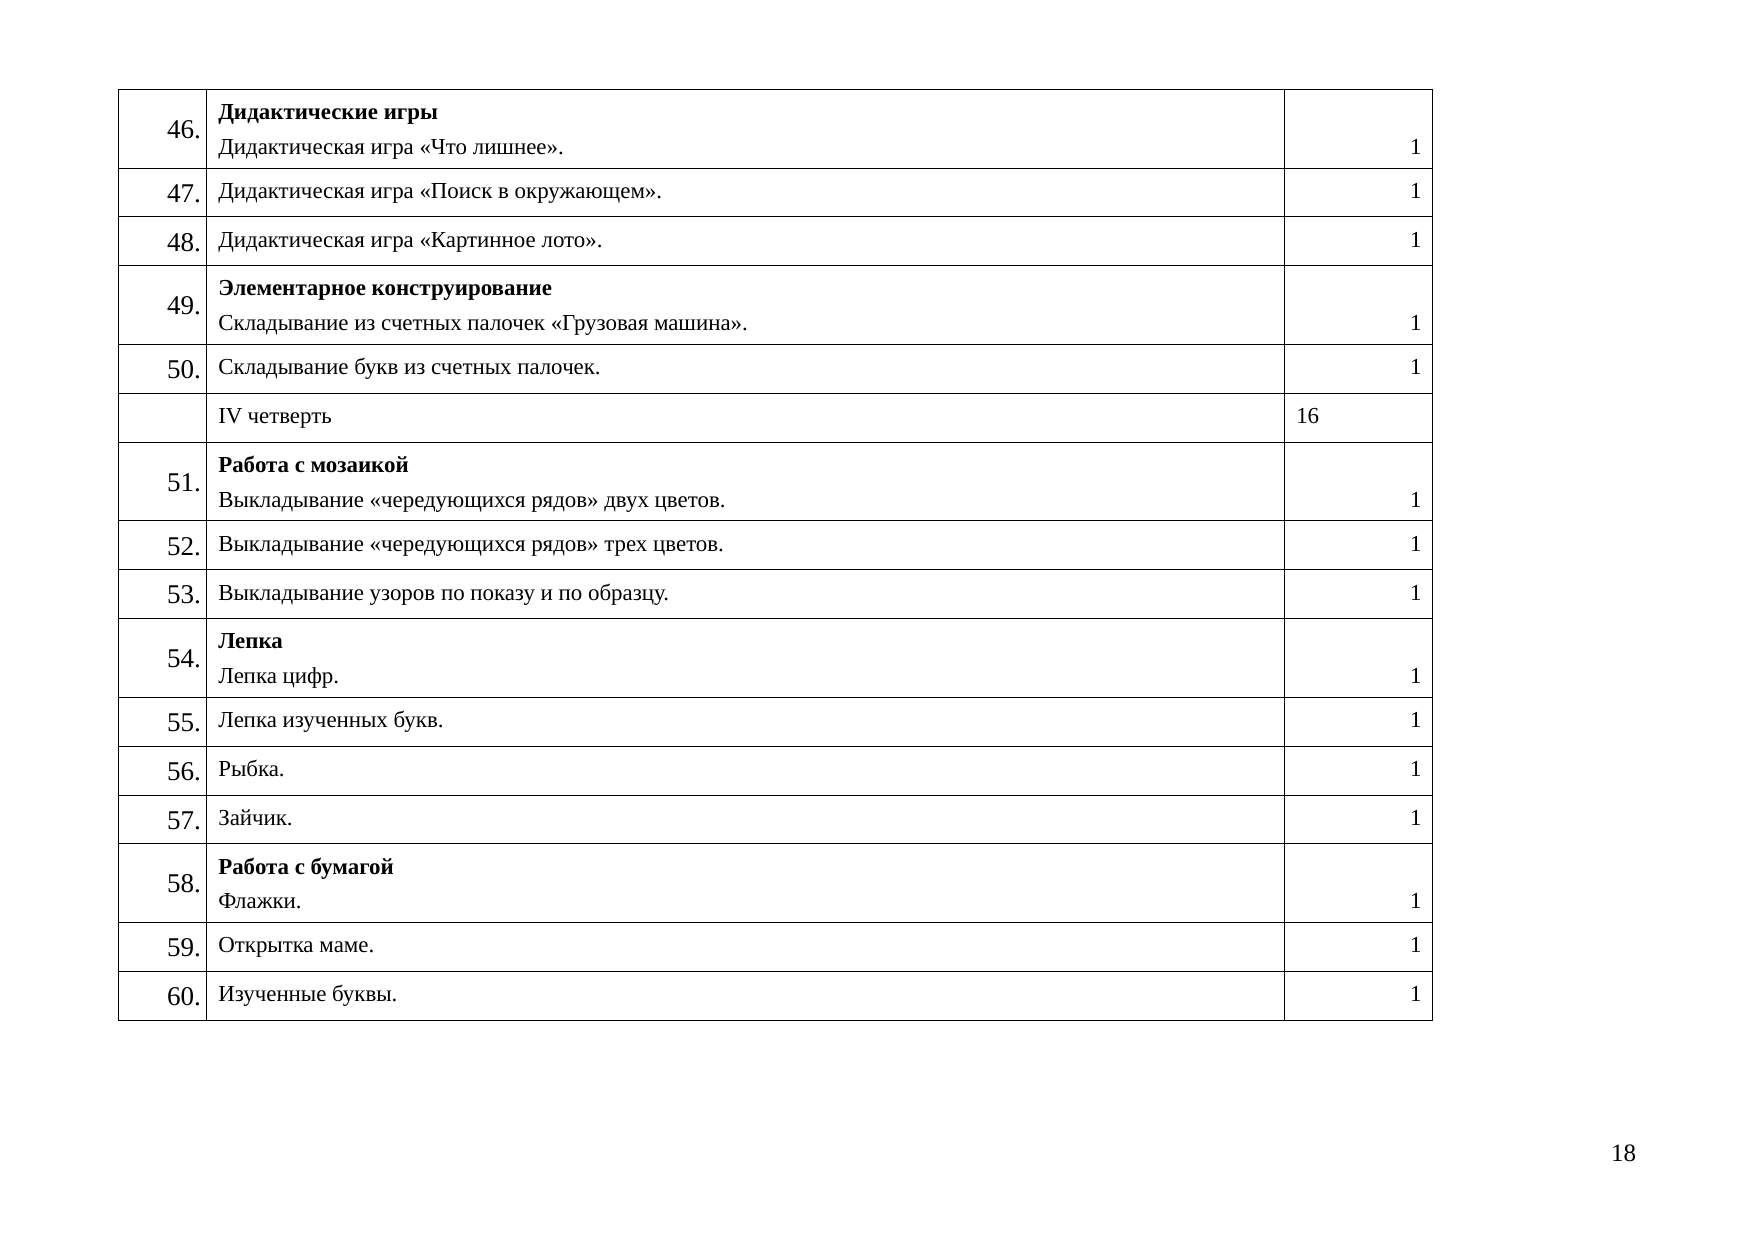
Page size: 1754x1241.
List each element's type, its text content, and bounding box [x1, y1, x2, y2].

table_cell 1 [1285, 796, 1432, 843]
table_cell 1 [1285, 747, 1432, 794]
table_cell 1 [1285, 521, 1432, 569]
table_cell Зайчик. [207, 796, 1284, 843]
table_cell Выкладывание «чередующихся рядов» трех цветов. [207, 521, 1284, 569]
table_cell [119, 923, 206, 971]
table_cell IV четверть [207, 394, 1284, 442]
table_cell 1 [1285, 698, 1432, 746]
table_cell [119, 619, 206, 697]
table_cell [119, 844, 206, 922]
table_cell 1 [1285, 217, 1432, 265]
table_cell Работа с бумагой Флажки. [207, 844, 1284, 922]
table_cell [119, 698, 206, 746]
table_cell 1 [1285, 570, 1432, 618]
table_cell 1 [1285, 266, 1432, 344]
table_cell Выкладывание узоров по показу и по образцу. [207, 570, 1284, 618]
table_cell 1 [1285, 972, 1432, 1020]
table_cell Изученные буквы. [207, 972, 1284, 1020]
table_cell [119, 521, 206, 569]
table_cell [119, 570, 206, 618]
table_cell Лепка Лепка цифр. [207, 619, 1284, 697]
table_cell Элементарное конструирование Складывание из счетных палочек «Грузовая машина». [207, 266, 1284, 344]
table_cell [119, 217, 206, 265]
table_cell 1 [1285, 923, 1432, 971]
table_cell 1 [1285, 90, 1432, 167]
table_cell 1 [1285, 443, 1432, 520]
table_cell [119, 443, 206, 520]
table_cell Рыбка. [207, 747, 1284, 794]
table_cell [119, 90, 206, 167]
table_cell [119, 169, 206, 216]
table_cell Работа с мозаикой Выкладывание «чередующихся рядов» двух цветов. [207, 443, 1284, 520]
table_cell [119, 345, 206, 393]
table_cell [119, 972, 206, 1020]
table_cell 16 [1285, 394, 1432, 442]
table_cell Открытка маме. [207, 923, 1284, 971]
table_cell [119, 747, 206, 794]
table_cell Складывание букв из счетных палочек. [207, 345, 1284, 393]
table_cell Дидактическая игра «Поиск в окружающем». [207, 169, 1284, 216]
table_cell Лепка изученных букв. [207, 698, 1284, 746]
table_cell 1 [1285, 619, 1432, 697]
table_cell [119, 796, 206, 843]
table_cell [119, 266, 206, 344]
table_cell 1 [1285, 169, 1432, 216]
table_cell 1 [1285, 345, 1432, 393]
table_cell Дидактическая игра «Картинное лото». [207, 217, 1284, 265]
table_cell Дидактические игры Дидактическая игра «Что лишнее». [207, 90, 1284, 167]
table_cell 1 [1285, 844, 1432, 922]
table_cell [119, 394, 206, 442]
